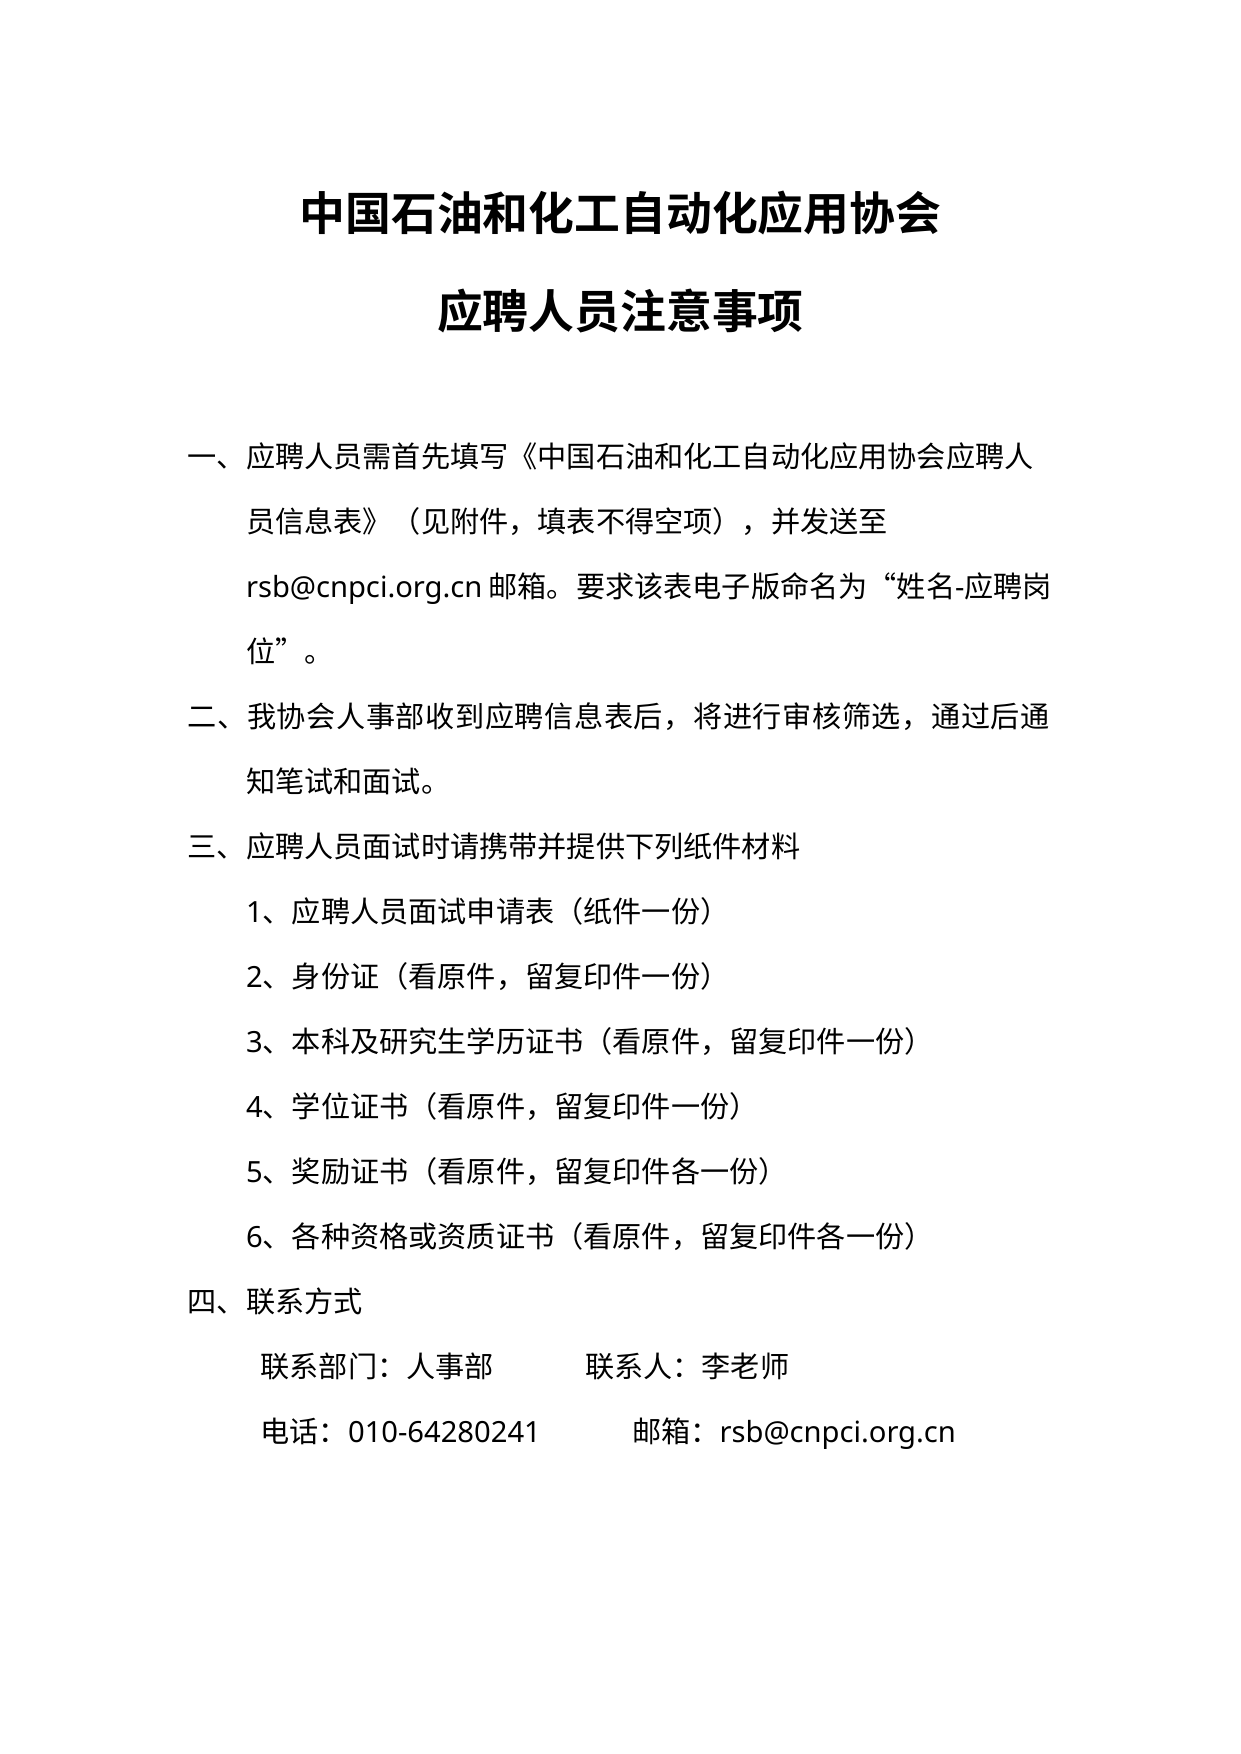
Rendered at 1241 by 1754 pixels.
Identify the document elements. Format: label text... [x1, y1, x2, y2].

text 二、我协会人事部收到应聘信息表后，将进行审核筛选，通过后通知笔试和面试。 [187, 682, 1053, 812]
text 电话：010-64280241 邮箱：rsb@cnpci.org.cn [187, 1397, 1053, 1462]
text 四、联系方式 [187, 1267, 1053, 1332]
text 三、应聘人员面试时请携带并提供下列纸件材料 [187, 812, 1053, 877]
text 应聘人员注意事项 [187, 259, 1053, 357]
text 一、应聘人员需首先填写《中国石油和化工自动化应用协会应聘人员信息表》（见附件，填表不得空项），并发送至rsb@cnpci.org.cn邮箱。要求该表电子版命名为“姓名-应聘岗位”。 [187, 422, 1053, 682]
text 联系部门：人事部 联系人：李老师 [187, 1332, 1053, 1397]
text 1、应聘人员面试申请表（纸件一份） [187, 877, 1053, 942]
text 5、奖励证书（看原件，留复印件各一份） [187, 1137, 1053, 1202]
text 4、学位证书（看原件，留复印件一份） [187, 1072, 1053, 1137]
text 中国石油和化工自动化应用协会 [187, 162, 1053, 259]
text 6、各种资格或资质证书（看原件，留复印件各一份） [187, 1202, 1053, 1267]
text 3、本科及研究生学历证书（看原件，留复印件一份） [187, 1007, 1053, 1072]
text 2、身份证（看原件，留复印件一份） [187, 942, 1053, 1007]
